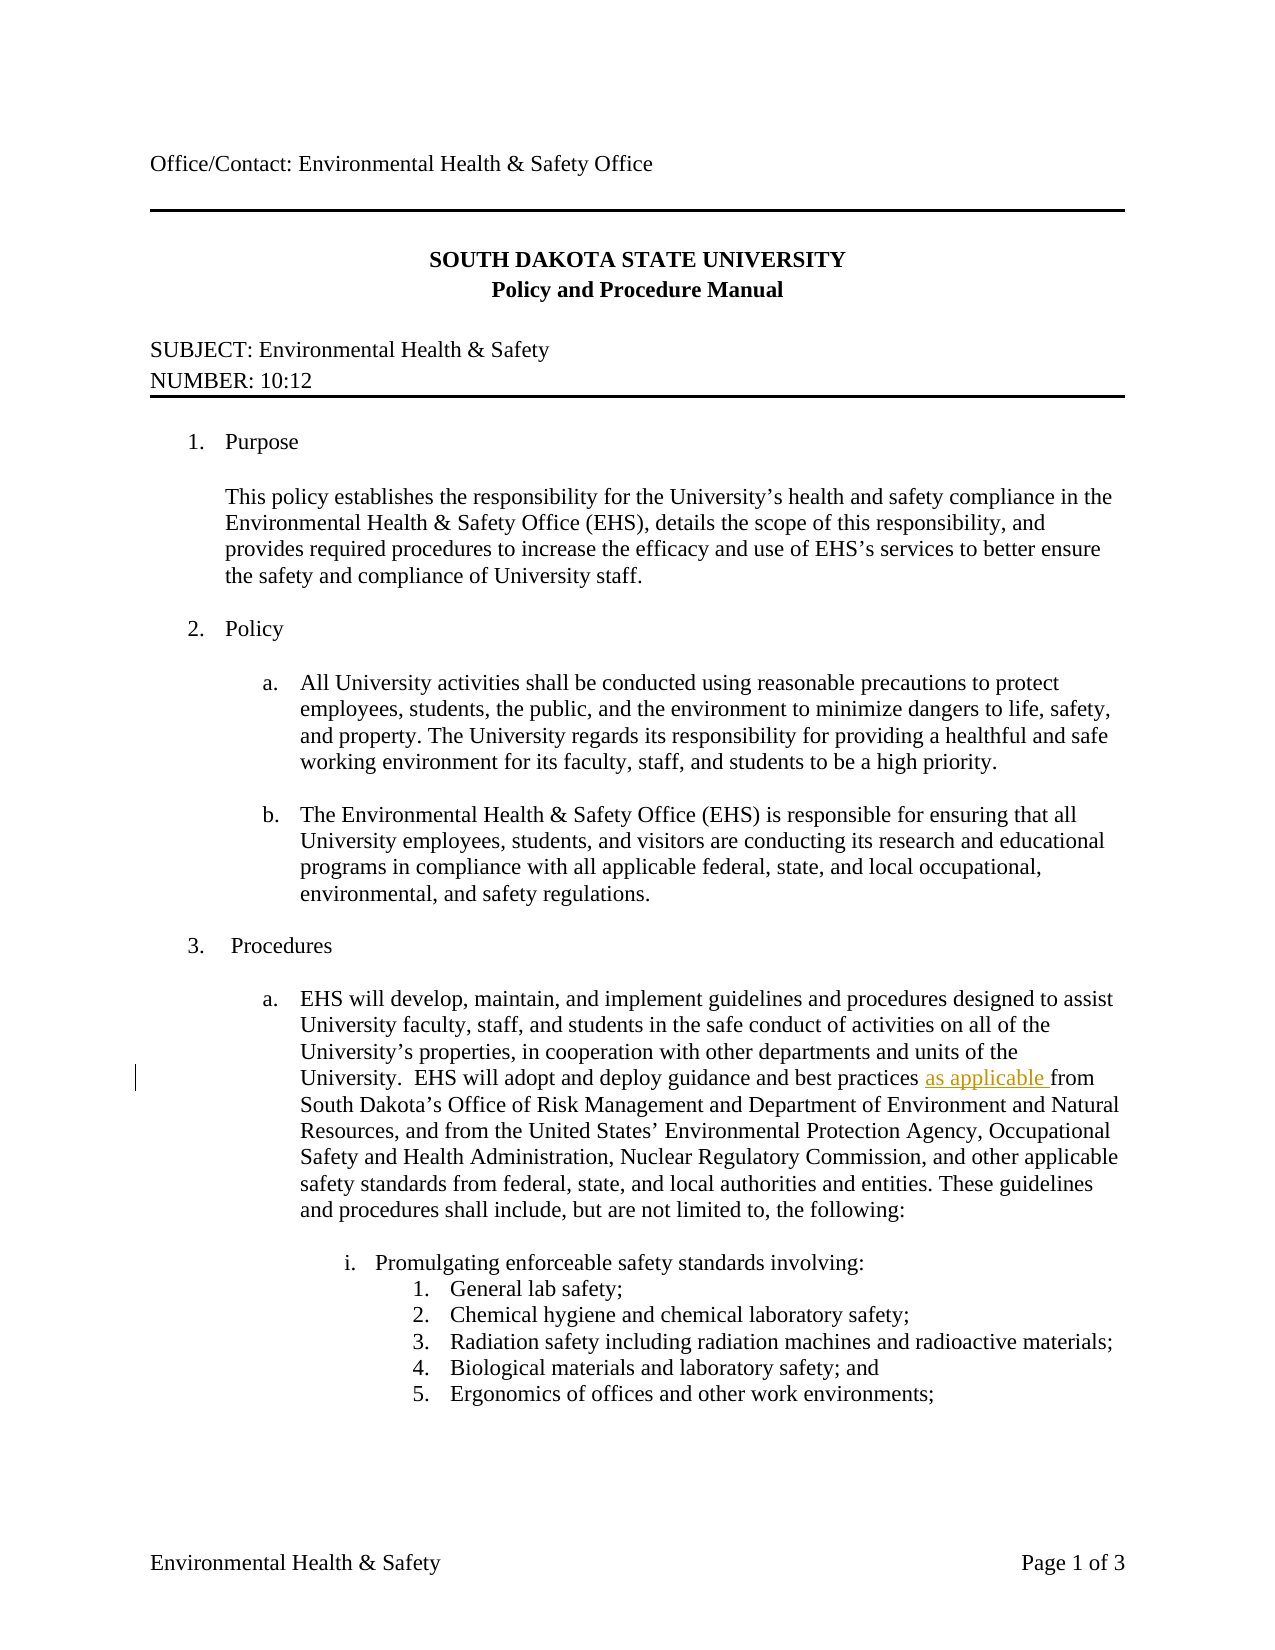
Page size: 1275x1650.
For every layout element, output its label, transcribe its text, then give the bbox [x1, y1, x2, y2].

subtitle Policy and Procedure Manual [150, 276, 1125, 302]
text Office/Contact: Environmental Health & Safety Office [150, 150, 1125, 176]
list The Environmental Health & Safety Office (EHS) is responsible for ensuring that all University employees, students, and visitors are conducting its research and educational programs in compliance with all applicable federal, state, and local occupational, environmental, and safety regulations. [262, 801, 1125, 906]
subtitle SUBJECT: Environmental Health & Safety [150, 336, 1125, 363]
list Policy [187, 614, 1125, 669]
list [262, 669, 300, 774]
list EHS will develop, maintain, and implement guidelines and procedures designed to assist University faculty, staff, and students in the safe conduct of activities on all of the University’s properties, in cooperation with other departments and units of the University. EHS will adopt and deploy guidance and best practices from South Dakota’s Office of Risk Management and Department of Environment and Natural Resources, and from the United States’ Environmental Protection Agency, Occupational Safety and Health Administration, Nuclear Regulatory Commission, and other applicable safety standards from federal, state, and local authorities and entities. These guidelines and procedures shall include, but are not limited to, the following: [262, 985, 1125, 1222]
list Procedures [187, 932, 1125, 959]
list Chemical hygiene and chemical laboratory safety; [412, 1301, 1125, 1328]
text NUMBER: 10:12 [150, 367, 1125, 395]
list This policy establishes the responsibility for the University’s health and safety compliance in the Environmental Health & Safety Office (EHS), details the scope of this responsibility, and provides required procedures to increase the efficacy and use of EHS’s services to better ensure the safety and compliance of University staff. [225, 483, 1125, 588]
subtitle SOUTH DAKOTA STATE UNIVERSITY [150, 246, 1125, 272]
list Purpose [187, 428, 1125, 483]
list General lab safety; [412, 1275, 1125, 1301]
list Ergonomics of offices and other work environments; [412, 1381, 1125, 1407]
list Promulgating enforceable safety standards involving: [356, 1249, 1125, 1275]
list Biological materials and laboratory safety; and [412, 1354, 1125, 1381]
list Radiation safety including radiation machines and radioactive materials; [412, 1328, 1125, 1354]
